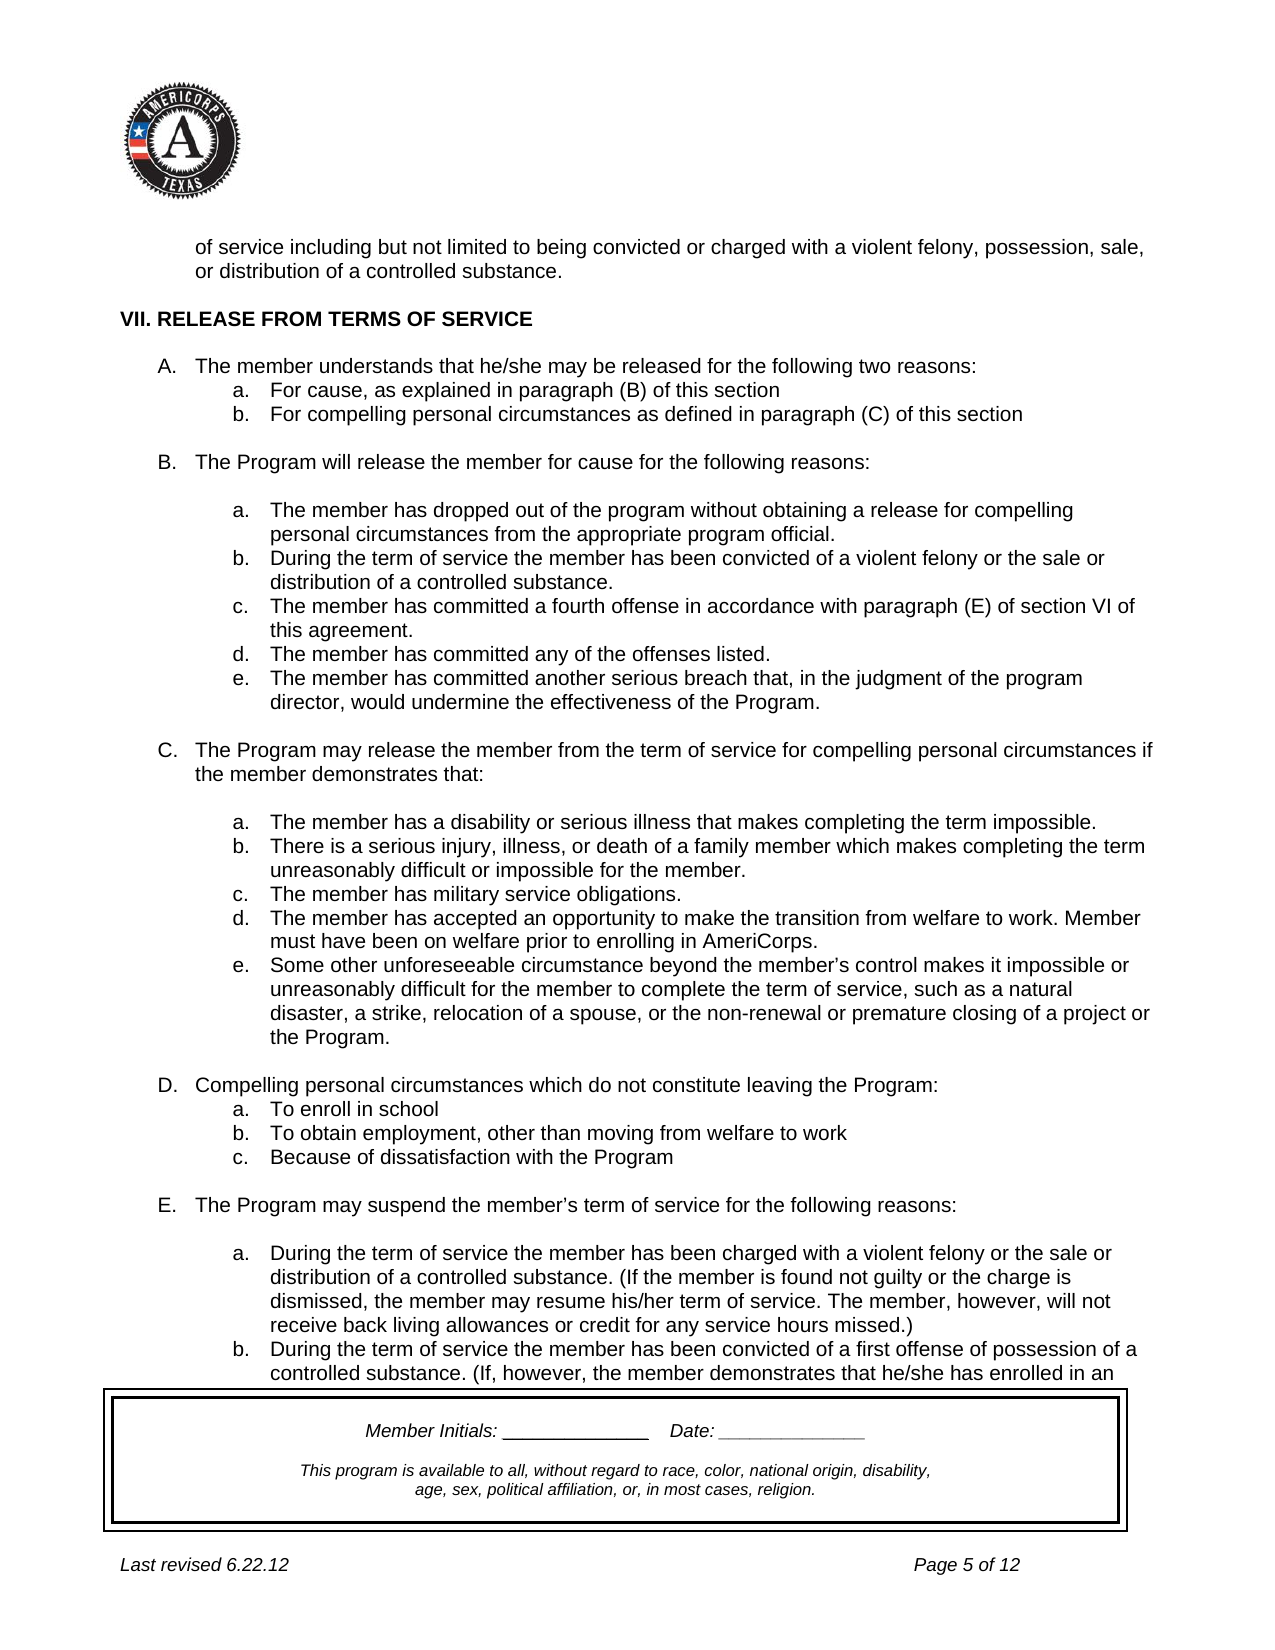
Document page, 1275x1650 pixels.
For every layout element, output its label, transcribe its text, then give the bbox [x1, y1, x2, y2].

list For compelling personal circumstances as defined in paragraph (C) of this section [232, 402, 1155, 426]
list The Program may release the member from the term of service for compelling personal circumstances if the member demonstrates that: [157, 738, 1155, 786]
text VII. RELEASE FROM TERMS OF SERVICE [120, 306, 1155, 330]
list During the term of service the member has been convicted of a violent felony or the sale or distribution of a controlled substance. [232, 546, 1155, 594]
list During the term of service the member has been charged with a violent felony or the sale or distribution of a controlled substance. (If the member is found not guilty or the charge is dismissed, the member may resume his/her term of service. The member, however, will not receive back living allowances or credit for any service hours missed.) [232, 1241, 1155, 1337]
list To enroll in school [232, 1097, 1155, 1121]
picture [120, 75, 251, 206]
list The member has military service obligations. [232, 881, 1155, 905]
list The member understands that he/she may be released for the following two reasons: [157, 354, 1155, 378]
list The Program may suspend the member’s term of service for the following reasons: [157, 1193, 1155, 1217]
list Some other unforeseeable circumstance beyond the member’s control makes it impossible or unreasonably difficult for the member to complete the term of service, such as a natural disaster, a strike, relocation of a spouse, or the non-renewal or premature closing of a project or the Program. [232, 953, 1155, 1049]
list The member has a disability or serious illness that makes completing the term impossible. [232, 809, 1155, 833]
list Compelling personal circumstances which do not constitute leaving the Program: [157, 1073, 1155, 1097]
list The member has committed a fourth offense in accordance with paragraph (E) of section VI of this agreement. [232, 594, 1155, 642]
list The member has accepted an opportunity to make the transition from welfare to work. Member must have been on welfare prior to enrolling in AmeriCorps. [232, 905, 1155, 953]
list For cause, as explained in paragraph (B) of this section [232, 378, 1155, 402]
list To obtain employment, other than moving from welfare to work [232, 1121, 1155, 1145]
list There is a serious injury, illness, or death of a family member which makes completing the term unreasonably difficult or impossible for the member. [232, 833, 1155, 881]
list The Program will release the member for cause for the following reasons: [157, 450, 1155, 474]
list The member has dropped out of the program without obtaining a release for compelling personal circumstances from the appropriate program official. [232, 498, 1155, 546]
list The member has committed another serious breach that, in the judgment of the program director, would undermine the effectiveness of the Program. [232, 666, 1155, 714]
list Because of dissatisfaction with the Program [232, 1145, 1155, 1169]
list The member has committed any of the offenses listed. [232, 642, 1155, 666]
